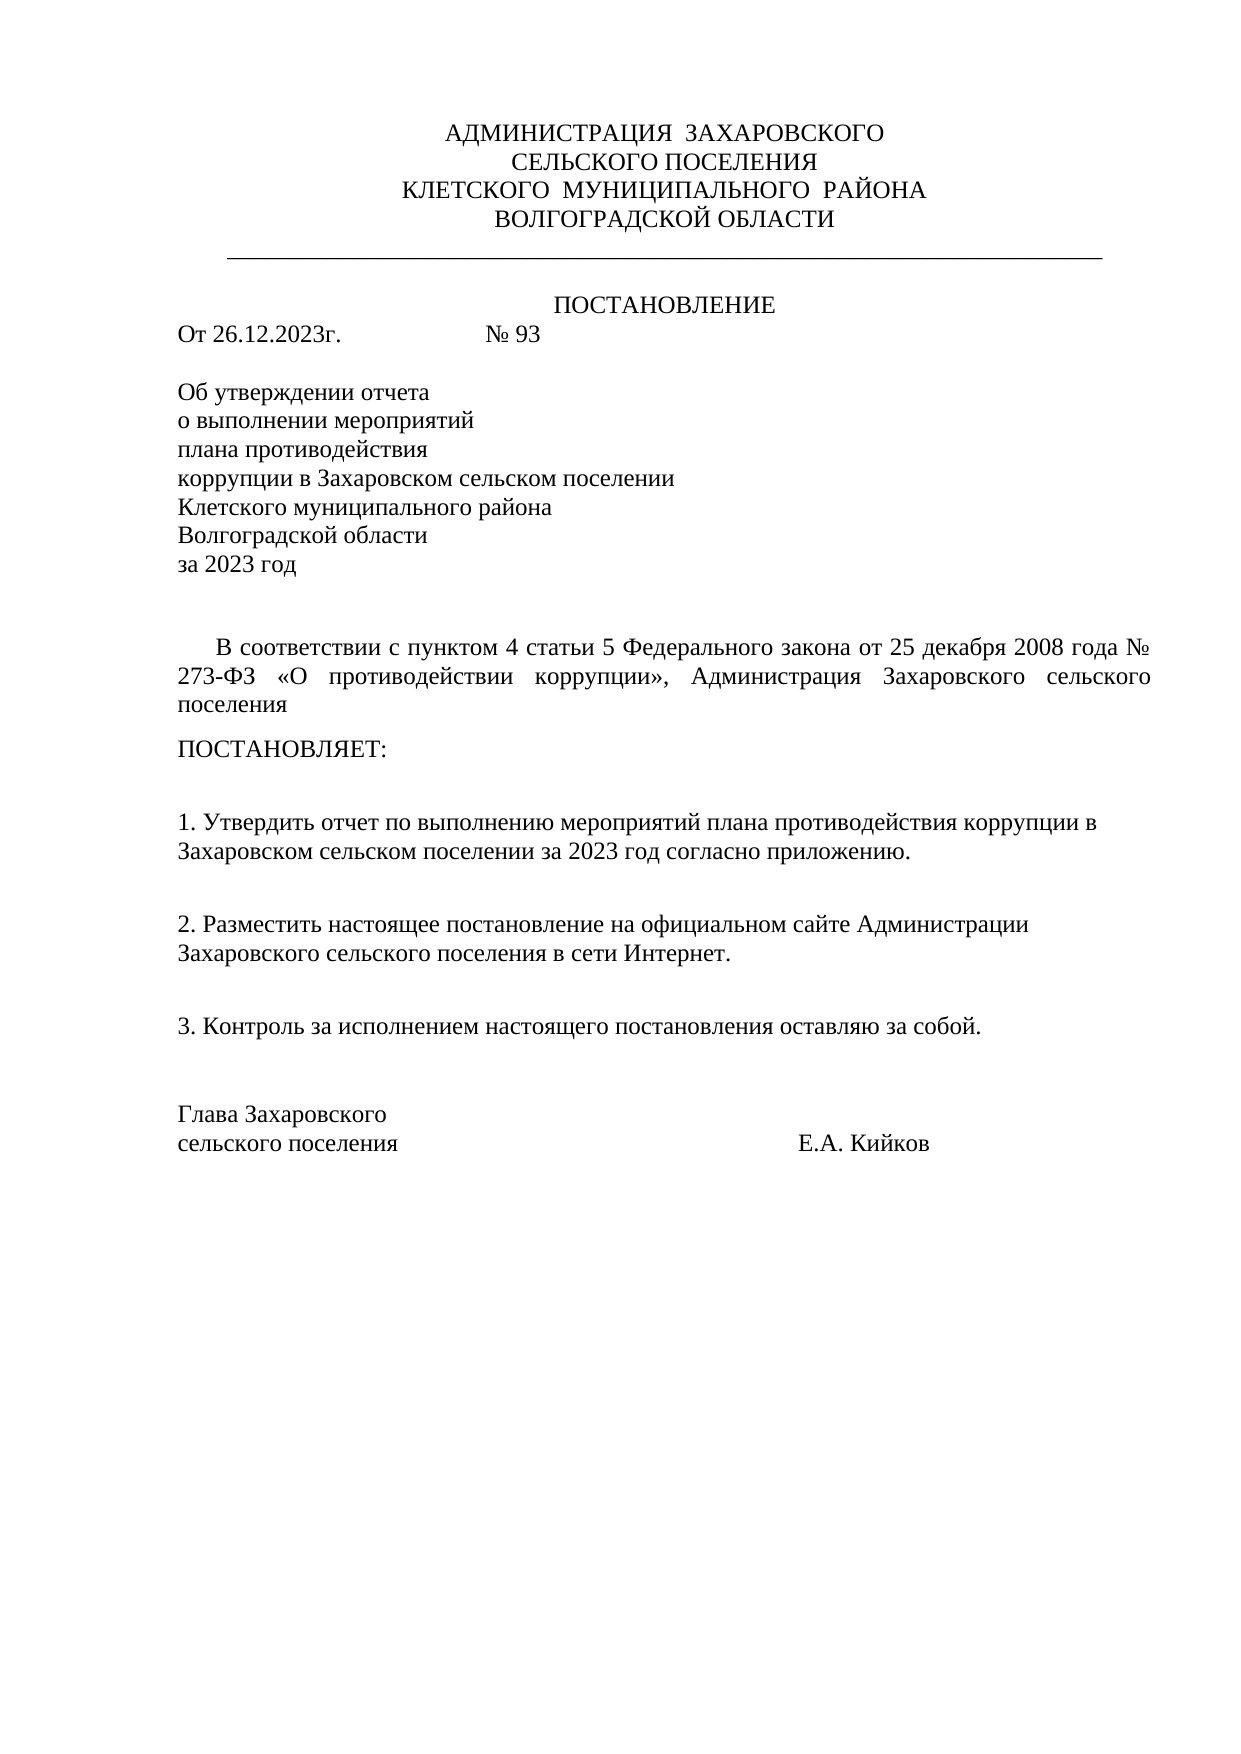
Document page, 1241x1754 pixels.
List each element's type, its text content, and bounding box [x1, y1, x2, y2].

text сельского поселения Е.А. Кийков [177, 1128, 1152, 1157]
text Волгоградской области [177, 521, 1152, 549]
text за 2023 год [177, 549, 1152, 578]
text 2. Разместить настоящее постановление на официальном сайте Администрации Захаровского сельского поселения в сети Интернет. [177, 880, 1152, 966]
text 1. Утвердить отчет по выполнению мероприятий плана противодействия коррупции в Захаровском сельском поселении за 2023 год согласно приложению. [177, 778, 1152, 864]
text КЛЕТСКОГО МУНИЦИПАЛЬНОГО РАЙОНА [177, 176, 1152, 204]
text В соответствии с пунктом 4 статьи 5 Федерального закона от 25 декабря 2008 года № 273-ФЗ «О противодействии коррупции», Администрация Захаровского сельского поселения [177, 632, 1152, 718]
text ______________________________________________________________________ [177, 233, 1152, 262]
text ПОСТАНОВЛЯЕТ: [177, 734, 1152, 763]
text От 26.12.2023г. № 93 [177, 319, 1152, 348]
text ПОСТАНОВЛЕНИЕ [177, 291, 1152, 319]
text о выполнении мероприятий [177, 406, 1152, 434]
text Клетского муниципального района [177, 492, 1152, 521]
text АДМИНИСТРАЦИЯ ЗАХАРОВСКОГО [177, 118, 1152, 147]
text ВОЛГОГРАДСКОЙ ОБЛАСТИ [177, 204, 1152, 233]
text Глава Захаровского [177, 1099, 1152, 1128]
text 3. Контроль за исполнением настоящего постановления оставляю за собой. [177, 982, 1152, 1039]
text Об утверждении отчета [177, 377, 1152, 406]
text СЕЛЬСКОГО ПОСЕЛЕНИЯ [177, 147, 1152, 176]
text коррупции в Захаровском сельском поселении [177, 463, 1152, 492]
text плана противодействия [177, 434, 1152, 463]
